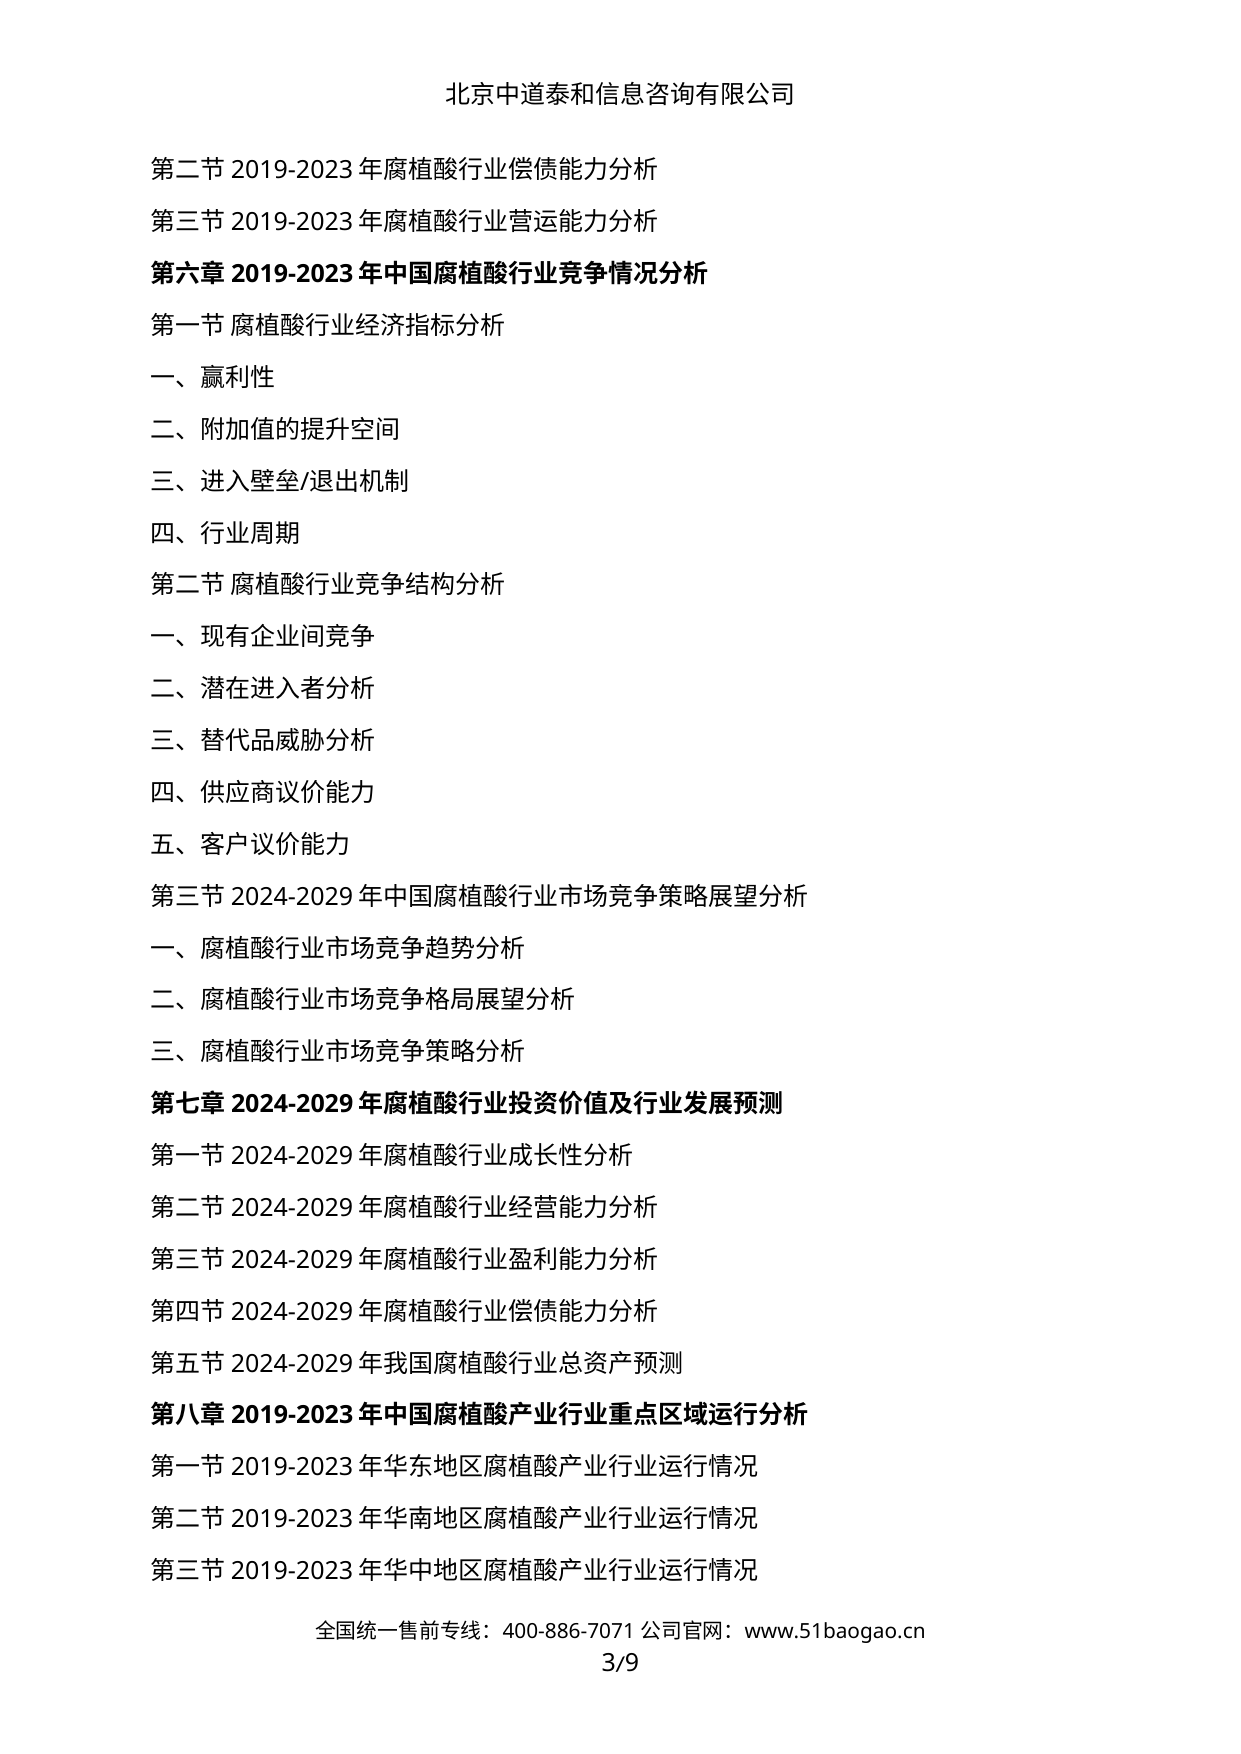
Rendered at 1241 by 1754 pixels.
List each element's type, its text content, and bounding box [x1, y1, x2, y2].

text 第七章 2024-2029年腐植酸行业投资价值及行业发展预测 [150, 1084, 1090, 1120]
text 第二节 2019-2023年华南地区腐植酸产业行业运行情况 [150, 1499, 1090, 1535]
text 二、腐植酸行业市场竞争格局展望分析 [150, 980, 1090, 1016]
text 二、附加值的提升空间 [150, 409, 1090, 446]
text 五、客户议价能力 [150, 824, 1090, 861]
text 第三节 2024-2029年腐植酸行业盈利能力分析 [150, 1239, 1090, 1276]
text 二、潜在进入者分析 [150, 669, 1090, 705]
text 一、赢利性 [150, 357, 1090, 394]
text 第一节 2019-2023年华东地区腐植酸产业行业运行情况 [150, 1447, 1090, 1483]
text 第二节 2019-2023年腐植酸行业偿债能力分析 [150, 150, 1090, 186]
text 第二节 2024-2029年腐植酸行业经营能力分析 [150, 1187, 1090, 1224]
text 三、进入壁垒/退出机制 [150, 461, 1090, 497]
text 一、腐植酸行业市场竞争趋势分析 [150, 928, 1090, 964]
text 第一节 腐植酸行业经济指标分析 [150, 306, 1090, 342]
text 四、行业周期 [150, 513, 1090, 549]
text 第三节 2019-2023年腐植酸行业营运能力分析 [150, 202, 1090, 238]
text 三、替代品威胁分析 [150, 721, 1090, 757]
text 三、腐植酸行业市场竞争策略分析 [150, 1032, 1090, 1068]
text 第三节 2019-2023年华中地区腐植酸产业行业运行情况 [150, 1551, 1090, 1587]
text 第三节 2024-2029年中国腐植酸行业市场竞争策略展望分析 [150, 876, 1090, 912]
text 第二节 腐植酸行业竞争结构分析 [150, 565, 1090, 601]
text 第四节 2024-2029年腐植酸行业偿债能力分析 [150, 1291, 1090, 1327]
text 第八章 2019-2023年中国腐植酸产业行业重点区域运行分析 [150, 1395, 1090, 1431]
text 第五节 2024-2029年我国腐植酸行业总资产预测 [150, 1343, 1090, 1379]
text 一、现有企业间竞争 [150, 617, 1090, 653]
text 第一节 2024-2029年腐植酸行业成长性分析 [150, 1136, 1090, 1172]
text 第六章 2019-2023年中国腐植酸行业竞争情况分析 [150, 254, 1090, 290]
text 四、供应商议价能力 [150, 772, 1090, 809]
